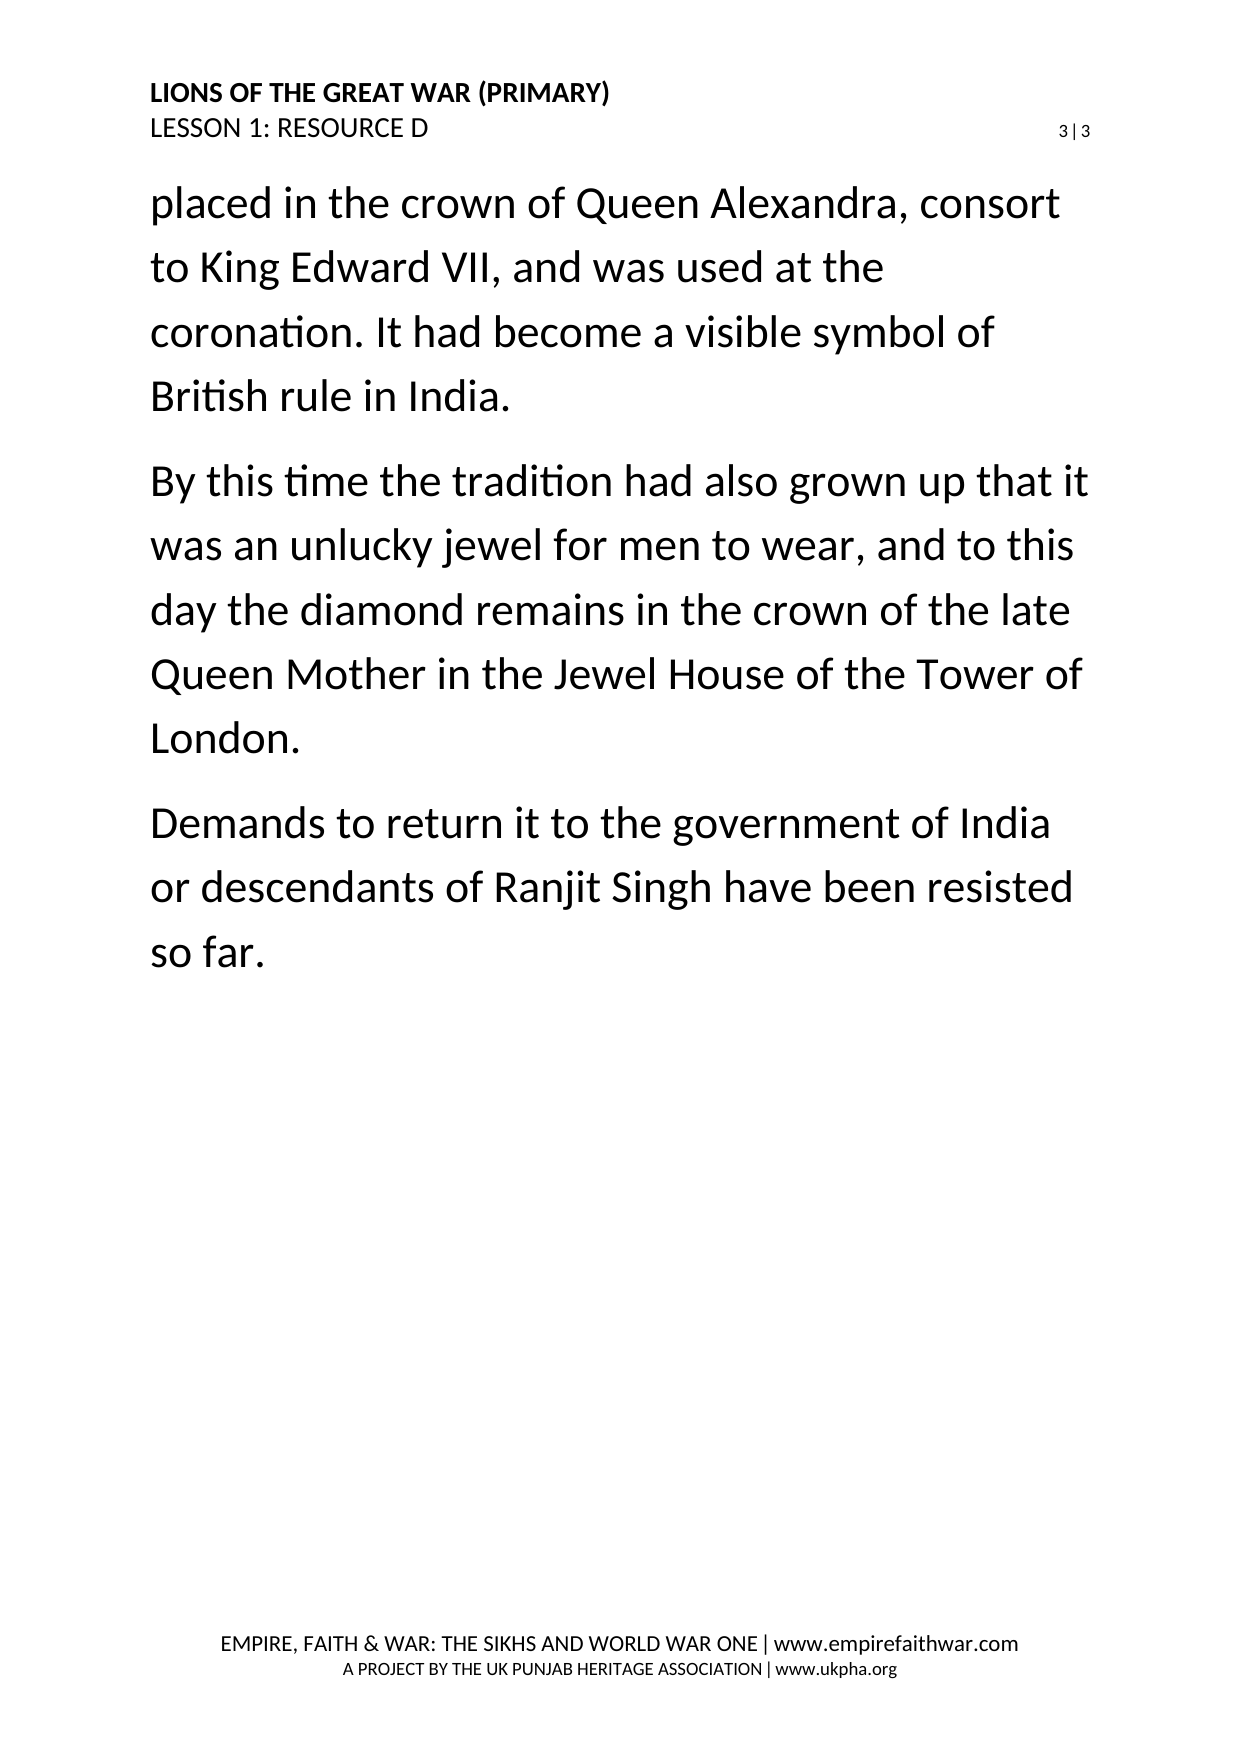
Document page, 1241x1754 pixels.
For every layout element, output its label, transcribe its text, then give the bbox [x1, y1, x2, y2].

text Demands to return it to the government of India or descendants of Ranjit Singh have been resisted so far. [150, 794, 1090, 978]
text By this time the tradition had also grown up that it was an unlucky jewel for men to wear, and to this day the diamond remains in the crown of the late Queen Mother in the Jewel House of the Tower of London. [150, 452, 1090, 765]
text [150, 174, 1090, 423]
